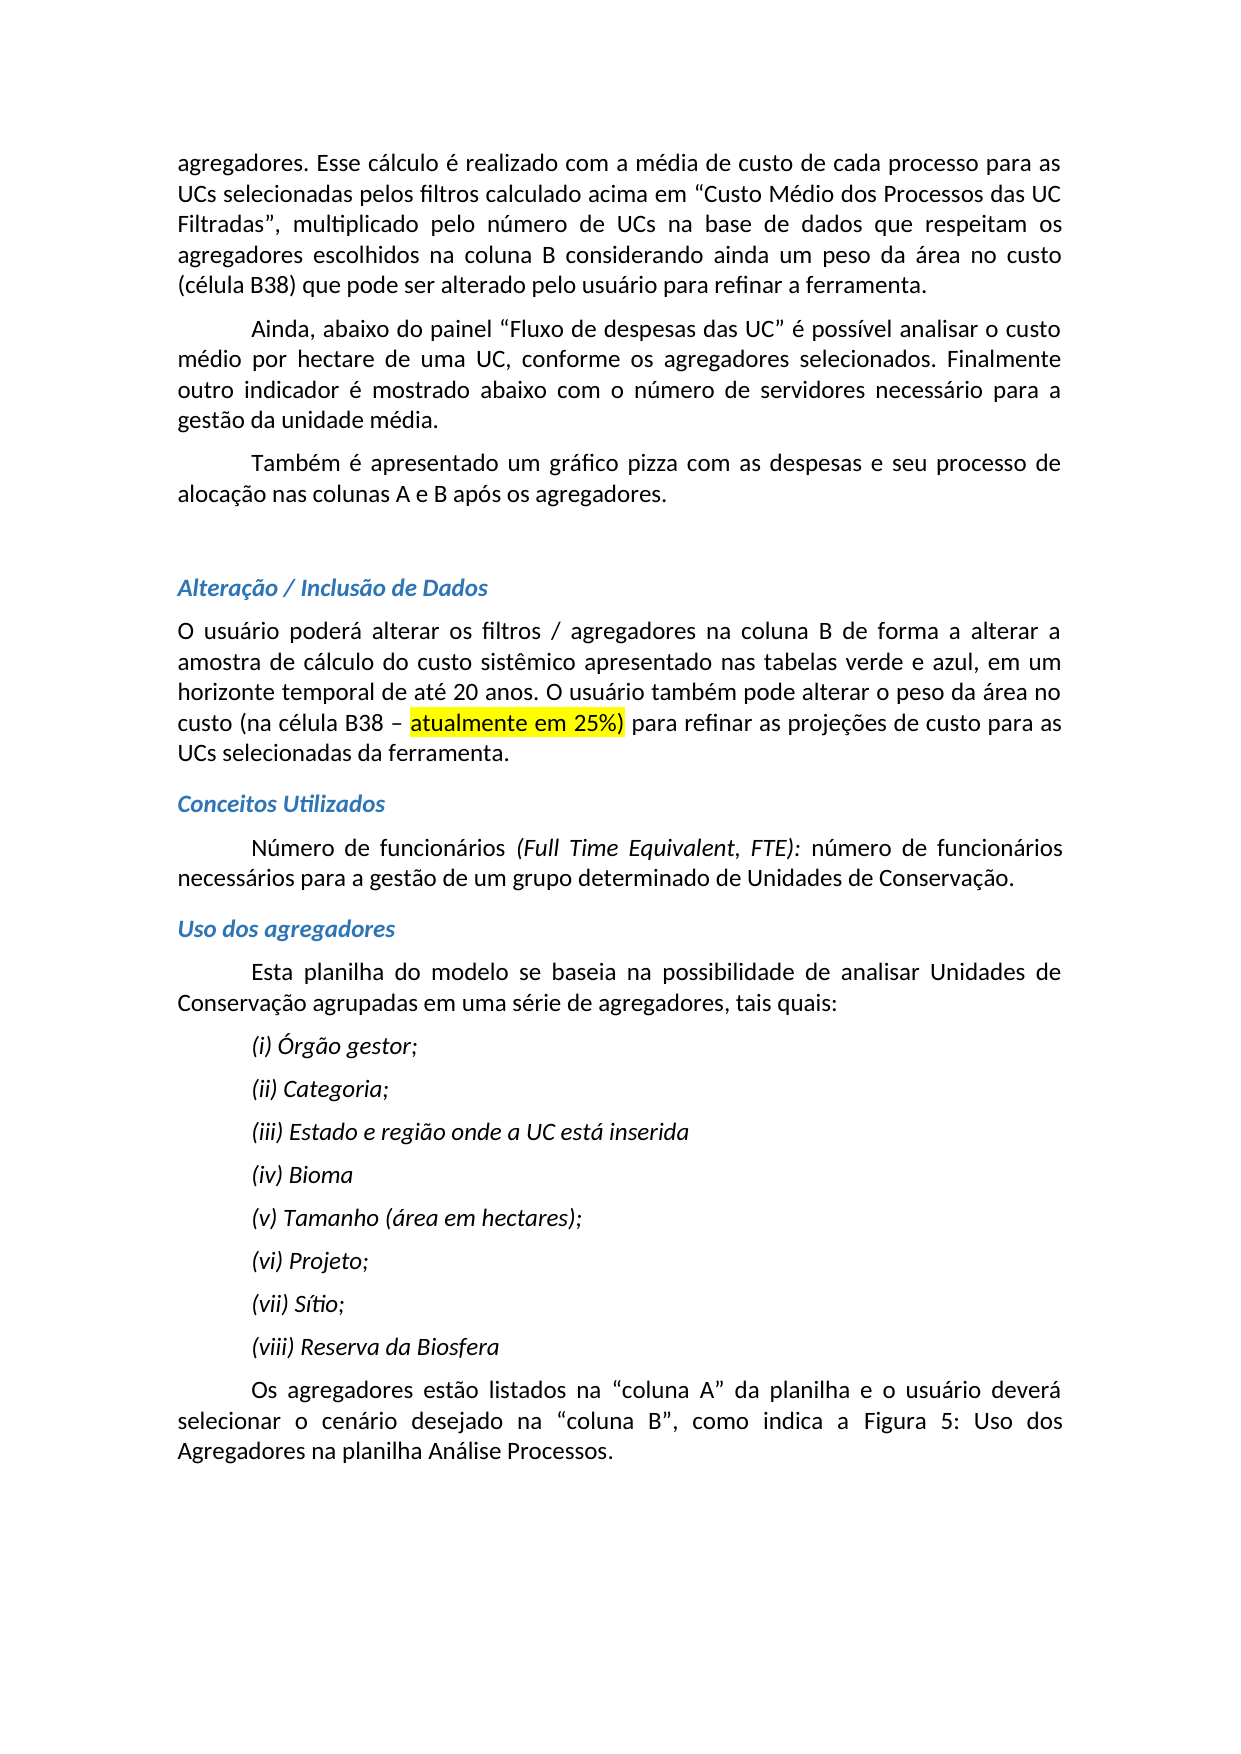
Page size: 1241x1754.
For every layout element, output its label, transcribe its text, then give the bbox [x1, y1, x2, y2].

text Número de funcionários (Full Time Equivalent, FTE): número de funcionários necessários para a gestão de um grupo determinado de Unidades de Conservação. [177, 832, 1063, 893]
text (ii) Categoria; [177, 1073, 1063, 1104]
text Ainda, abaixo do painel “Fluxo de despesas das UC” é possível analisar o custo médio por hectare de uma UC, conforme os agregadores selecionados. Finalmente outro indicador é mostrado abaixo com o número de servidores necessário para a gestão da unidade média. [177, 313, 1063, 435]
text Os agregadores estão listados na “coluna A” da planilha e o usuário deverá selecionar o cenário desejado na “coluna B”, como indica a Figura 5: Uso dos Agregadores na planilha Análise Processos. [177, 1374, 1063, 1466]
text O usuário poderá alterar os filtros / agregadores na coluna B de forma a alterar a amostra de cálculo do custo sistêmico apresentado nas tabelas verde e azul, em um horizonte temporal de até 20 anos. O usuário também pode alterar o peso da área no custo (na célula B38 – atualmente em 25%) para refinar as projeções de custo para as UCs selecionadas da ferramenta. [177, 615, 1063, 768]
text (vi) Projeto; [177, 1245, 1063, 1276]
text Esta planilha do modelo se baseia na possibilidade de analisar Unidades de Conservação agrupadas em uma série de agregadores, tais quais: [177, 957, 1063, 1018]
text (viii) Reserva da Biosfera [177, 1331, 1063, 1362]
subtitle Uso dos agregadores [177, 913, 1063, 944]
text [177, 148, 1063, 300]
text (iii) Estado e região onde a UC está inserida [177, 1116, 1063, 1147]
subtitle Conceitos Utilizados [177, 789, 1063, 819]
text (i) Órgão gestor; [177, 1030, 1063, 1061]
text (vii) Sítio; [177, 1288, 1063, 1319]
text (iv) Bioma [177, 1159, 1063, 1190]
text (v) Tamanho (área em hectares); [177, 1202, 1063, 1233]
subtitle Alteração / Inclusão de Dados [177, 572, 1063, 603]
text Também é apresentado um gráfico pizza com as despesas e seu processo de alocação nas colunas A e B após os agregadores. [177, 447, 1063, 508]
